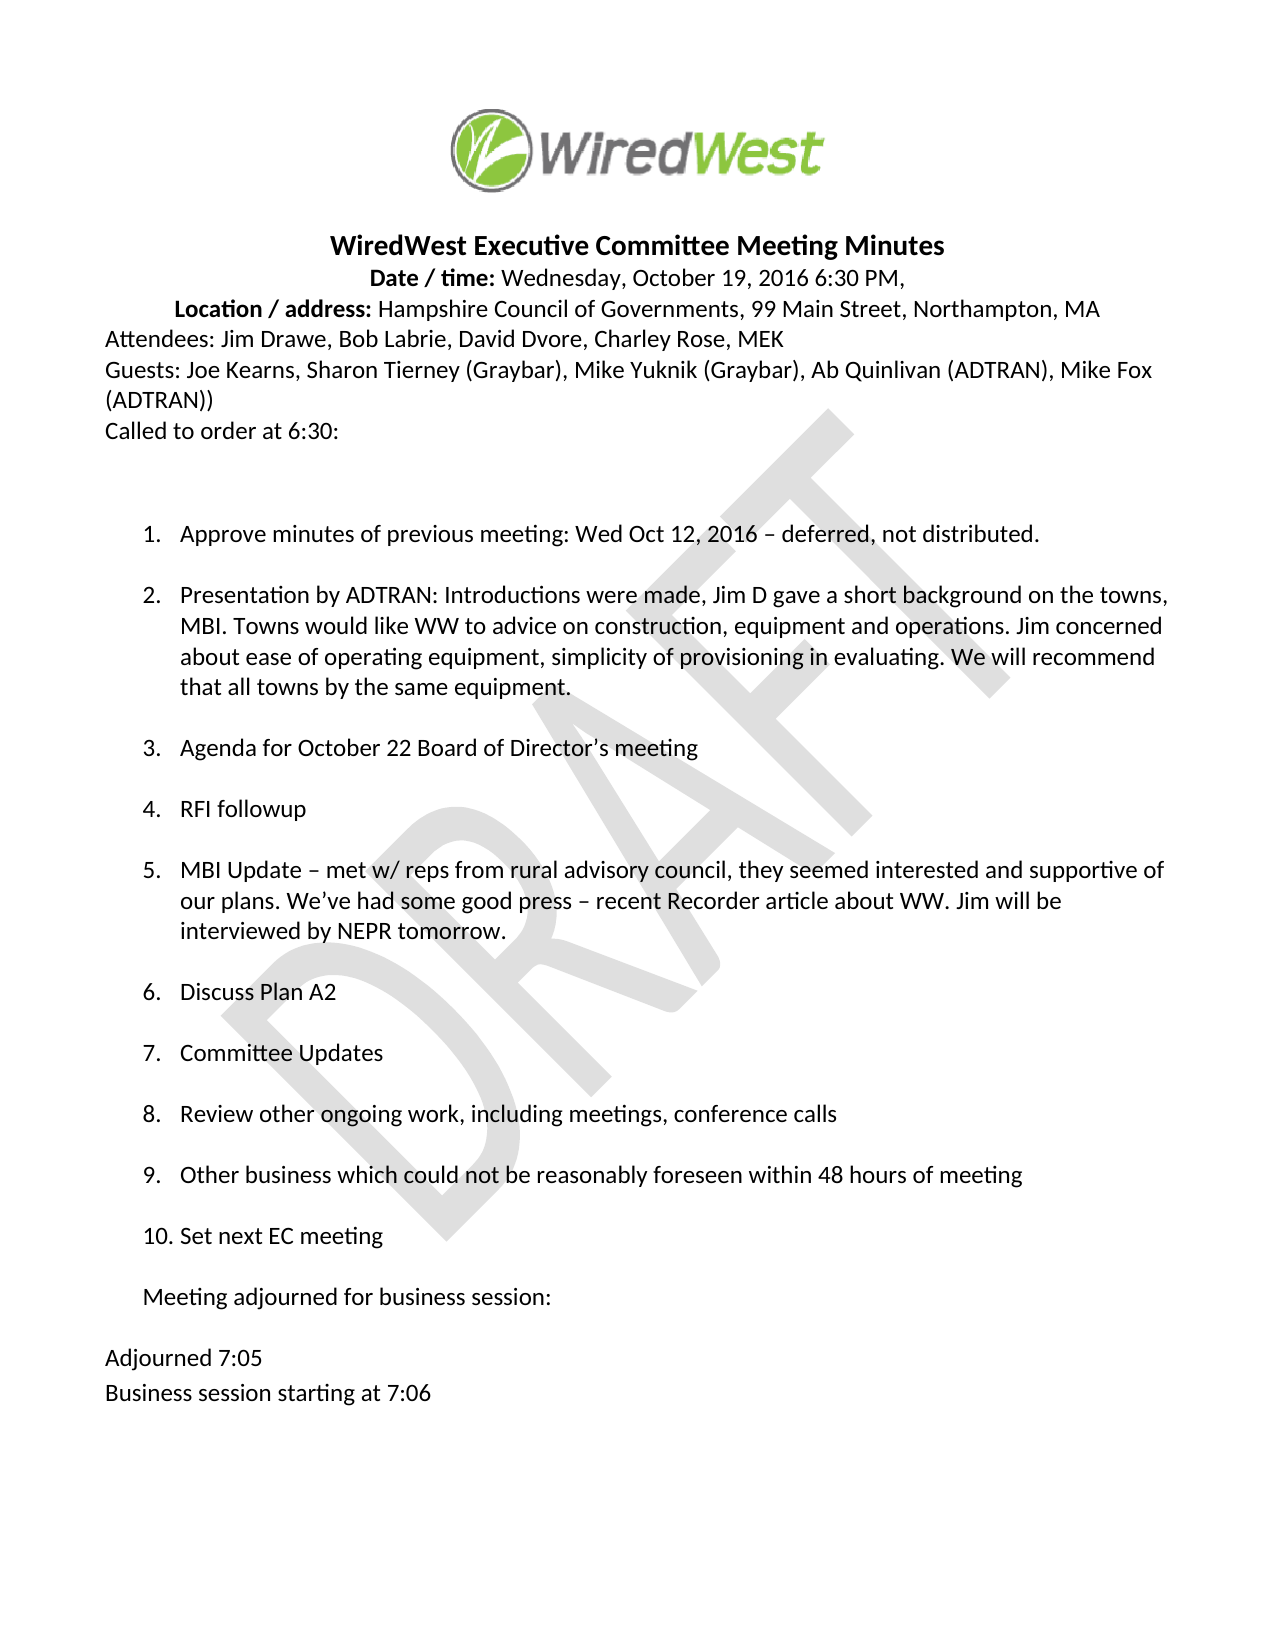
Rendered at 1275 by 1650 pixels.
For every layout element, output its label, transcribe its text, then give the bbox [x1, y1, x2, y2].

text WiredWest Executive Committee Meeting Minutes [105, 227, 1170, 262]
list Agenda for October 22 Board of Director’s meeting [142, 732, 1170, 763]
list Discuss Plan A2 [142, 976, 1170, 1007]
text Called to order at 6:30: [105, 415, 1170, 445]
list Committee Updates [142, 1037, 1170, 1068]
list Presentation by ADTRAN: Introductions were made, Jim D gave a short background on the towns, MBI. Towns would like WW to advice on construction, equipment and operations. Jim concerned about ease of operating equipment, simplicity of provisioning in evaluating. We will recommend that all towns by the same equipment. [142, 579, 1170, 702]
text Date / time: Wednesday, October 19, 2016 6:30 PM, [105, 262, 1170, 293]
text Business session starting at 7:06 [105, 1378, 1170, 1408]
picture [450, 109, 826, 193]
list Approve minutes of previous meeting: Wed Oct 12, 2016 – deferred, not distributed. [142, 518, 1170, 549]
list Other business which could not be reasonably foreseen within 48 hours of meeting [142, 1159, 1170, 1190]
list RFI followup [142, 793, 1170, 824]
list MBI Update – met w/ reps from rural advisory council, they seemed interested and supportive of our plans. We’ve had some good press – recent Recorder article about WW. Jim will be interviewed by NEPR tomorrow. [142, 854, 1170, 946]
text Attendees: Jim Drawe, Bob Labrie, David Dvore, Charley Rose, MEK [105, 323, 1170, 354]
text Location / address: Hampshire Council of Governments, 99 Main Street, Northampton, MA [105, 293, 1170, 323]
list Meeting adjourned for business session: [142, 1282, 1170, 1312]
text Adjourned 7:05 [105, 1343, 1170, 1373]
list Set next EC meeting [142, 1221, 1170, 1251]
text Guests: Joe Kearns, Sharon Tierney (Graybar), Mike Yuknik (Graybar), Ab Quinlivan (ADTRAN), Mike Fox (ADTRAN)) [105, 354, 1170, 415]
list Review other ongoing work, including meetings, conference calls [142, 1098, 1170, 1129]
